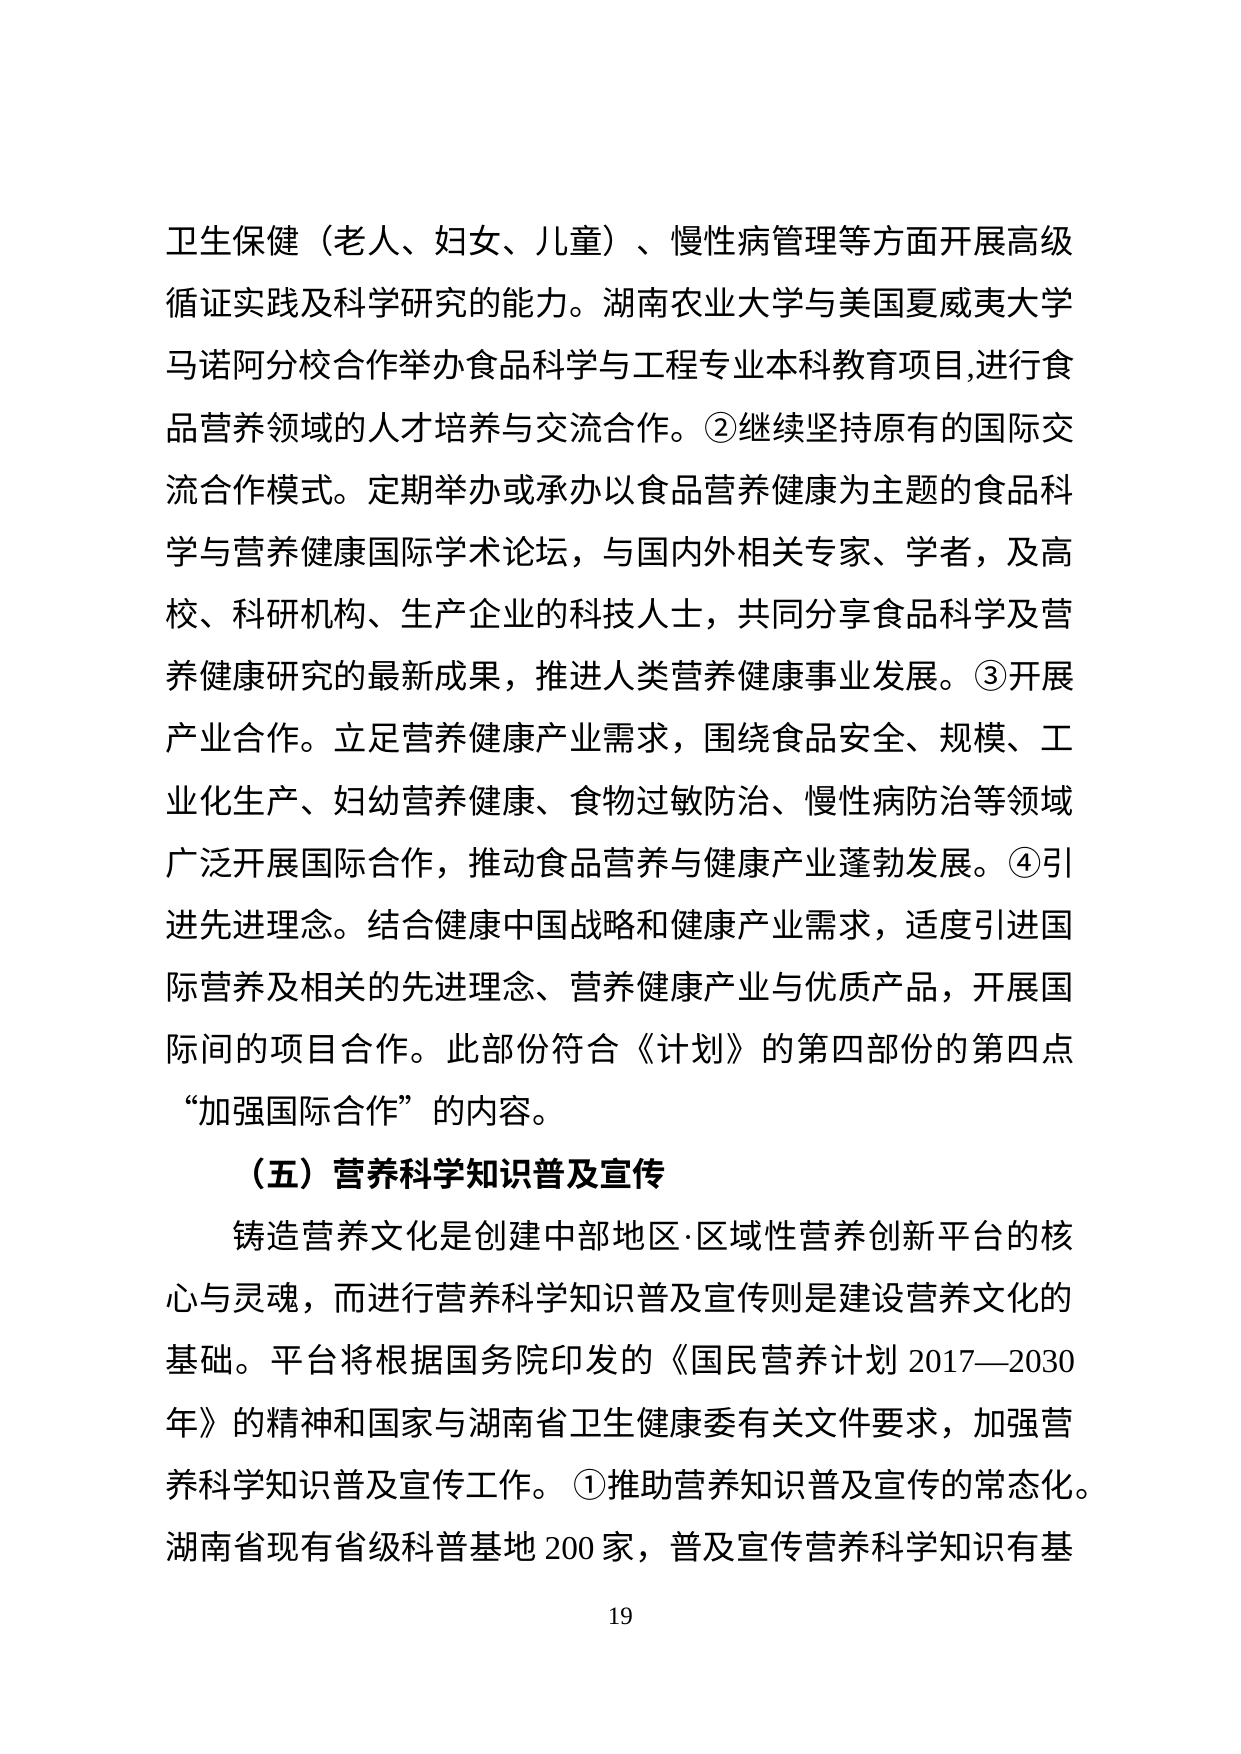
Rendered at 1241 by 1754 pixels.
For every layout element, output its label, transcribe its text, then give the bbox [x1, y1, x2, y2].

text （五）营养科学知识普及宣传 [165, 1141, 1075, 1203]
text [165, 208, 1075, 1141]
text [165, 1203, 1075, 1576]
